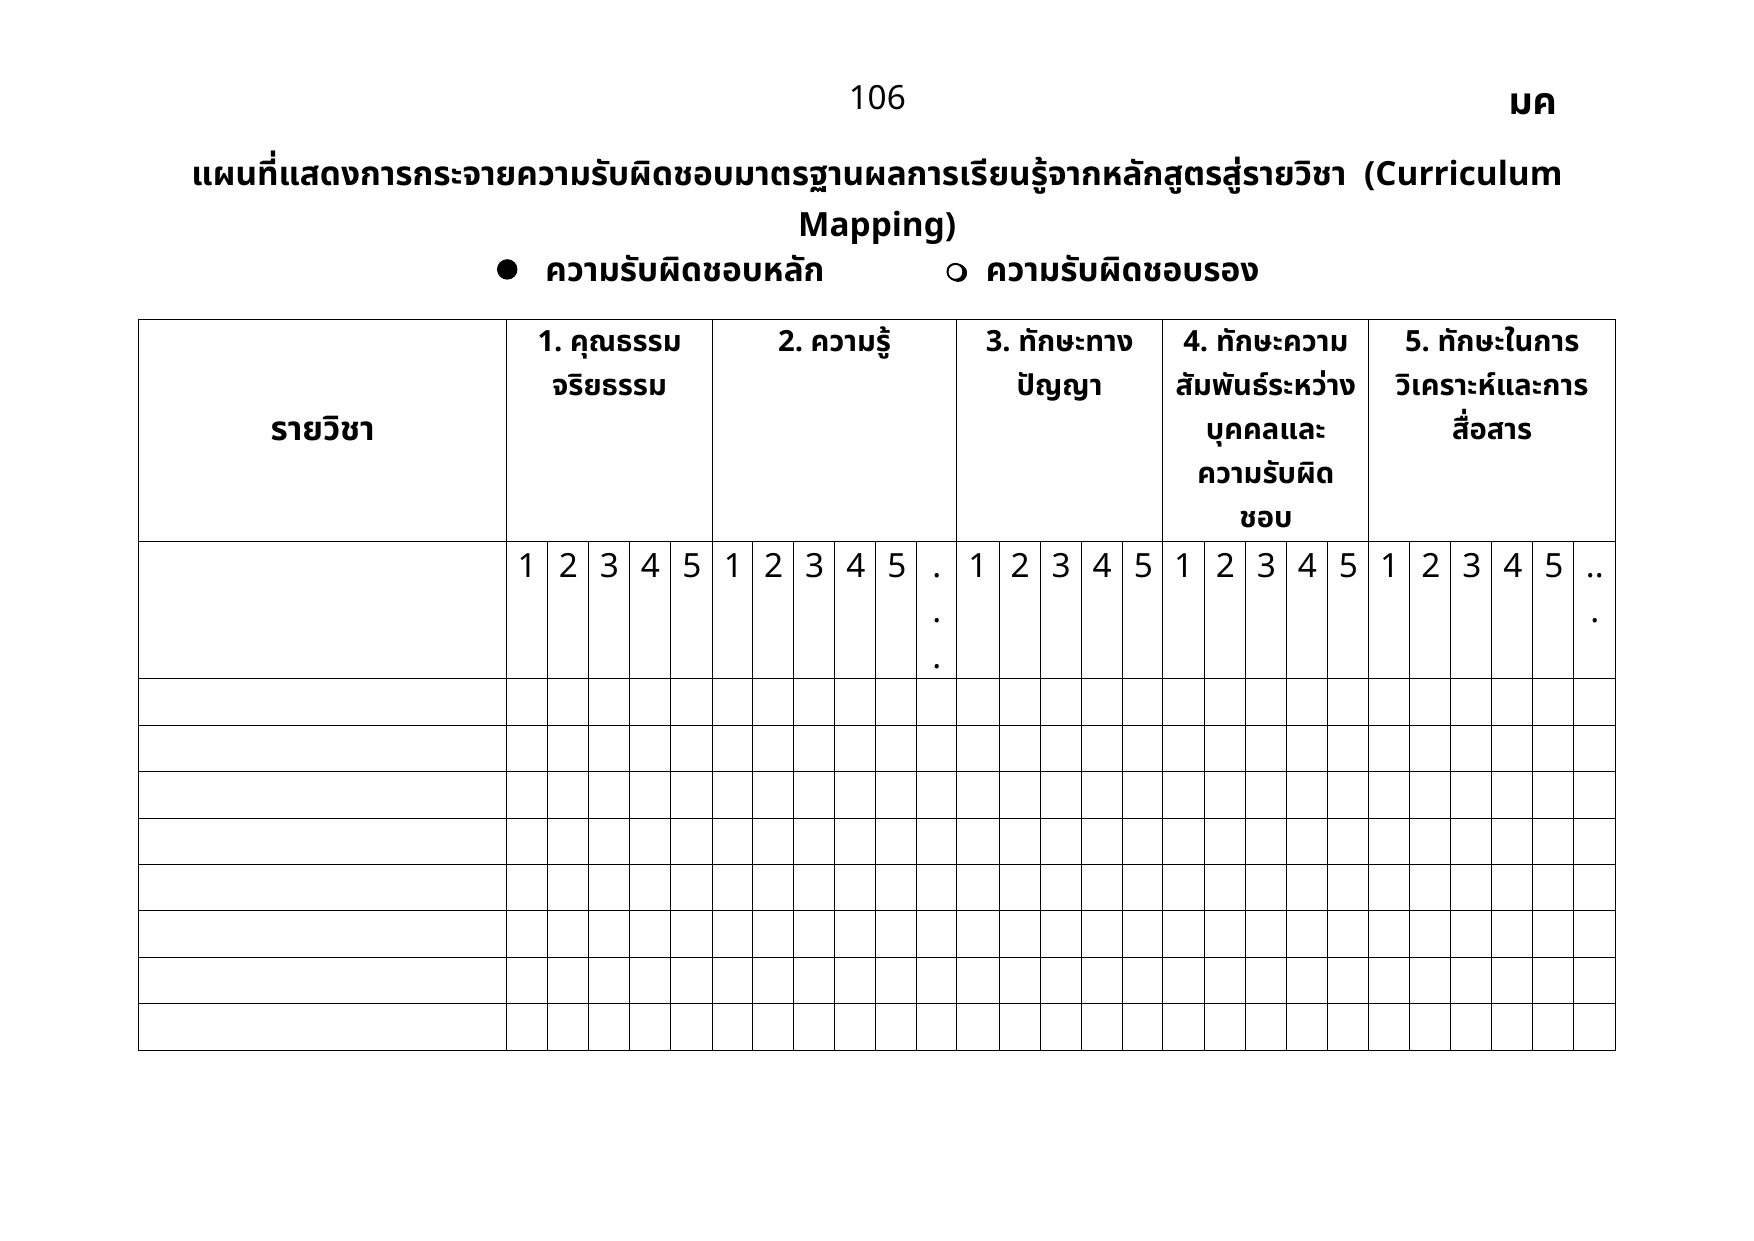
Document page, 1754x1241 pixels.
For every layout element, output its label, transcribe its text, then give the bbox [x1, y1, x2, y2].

table_cell [1533, 958, 1573, 1003]
table_cell [1041, 726, 1081, 771]
table_cell [589, 819, 629, 864]
table_header 1. คุณธรรม จริยธรรม [507, 320, 712, 541]
table_cell [713, 958, 752, 1003]
table_cell [1574, 726, 1615, 771]
table_cell [1041, 772, 1081, 817]
table_cell [1574, 819, 1615, 864]
table_cell [548, 772, 588, 817]
table_cell [1000, 911, 1040, 957]
table_cell [1246, 679, 1286, 724]
table_cell [1246, 911, 1286, 957]
table_cell 4 [630, 542, 670, 678]
table_cell [507, 679, 547, 724]
table_cell 4 [1287, 542, 1327, 678]
table_cell [1533, 911, 1573, 957]
table_cell [1041, 819, 1081, 864]
table_cell [1163, 679, 1204, 724]
table_cell [876, 679, 916, 724]
table_cell [1328, 911, 1368, 957]
table_cell [1410, 819, 1450, 864]
table_cell 5 [1328, 542, 1368, 678]
table_cell [589, 1004, 629, 1050]
table_cell [917, 865, 956, 910]
table_cell [1451, 819, 1491, 864]
table_cell ... [917, 542, 956, 678]
table_cell [1410, 911, 1450, 957]
table_cell [1123, 958, 1162, 1003]
table_cell 3 [1451, 542, 1491, 678]
table_cell [713, 865, 752, 910]
table_cell [957, 865, 999, 910]
table_cell [1246, 726, 1286, 771]
table_cell [1082, 772, 1122, 817]
table_cell [1410, 679, 1450, 724]
table_cell [1123, 865, 1162, 910]
table_cell [139, 772, 506, 817]
table_cell [713, 911, 752, 957]
table_cell [589, 958, 629, 1003]
table_cell [1082, 819, 1122, 864]
table_cell [1533, 726, 1573, 771]
table_cell [957, 772, 999, 817]
table_cell [876, 1004, 916, 1050]
table_cell [917, 911, 956, 957]
table_cell [1451, 865, 1491, 910]
table_cell [753, 819, 793, 864]
table_cell [1328, 819, 1368, 864]
table_cell [794, 958, 834, 1003]
table_cell [876, 958, 916, 1003]
table_cell 2 [1205, 542, 1245, 678]
table_cell [1369, 819, 1409, 864]
table_cell [1163, 726, 1204, 771]
table_cell [589, 726, 629, 771]
table_cell [1410, 958, 1450, 1003]
table_cell [1246, 819, 1286, 864]
table_cell [507, 726, 547, 771]
table_cell 1 [507, 542, 547, 678]
table_cell [876, 911, 916, 957]
table_cell [794, 772, 834, 817]
table_cell [630, 958, 670, 1003]
table_cell [139, 1004, 506, 1050]
table_cell [835, 819, 875, 864]
table_cell [1163, 819, 1204, 864]
table_cell 4 [835, 542, 875, 678]
table_cell [957, 958, 999, 1003]
table_cell 5 [1533, 542, 1573, 678]
table_cell 3 [794, 542, 834, 678]
table_cell [548, 819, 588, 864]
table_cell [507, 865, 547, 910]
table_cell [876, 772, 916, 817]
table_cell [835, 911, 875, 957]
table_cell [1205, 726, 1245, 771]
table_cell [1246, 958, 1286, 1003]
table_cell [1082, 726, 1122, 771]
table_cell [957, 911, 999, 957]
table_cell [794, 1004, 834, 1050]
table_cell [1287, 865, 1327, 910]
table_header 4. ทักษะความสัมพันธ์ระหว่างบุคคลและความรับผิดชอบ [1163, 320, 1368, 541]
table_cell [1205, 819, 1245, 864]
table_cell [1492, 911, 1532, 957]
table_cell [1328, 726, 1368, 771]
table_cell [1574, 772, 1615, 817]
table_cell [1163, 911, 1204, 957]
table_cell [835, 1004, 875, 1050]
table_cell [794, 819, 834, 864]
table_cell [1451, 679, 1491, 724]
table_cell [548, 911, 588, 957]
table_cell [713, 679, 752, 724]
table_cell [753, 1004, 793, 1050]
table_cell [507, 819, 547, 864]
table_cell [876, 726, 916, 771]
table_cell 1 [713, 542, 752, 678]
table_cell [1123, 679, 1162, 724]
table_cell [1205, 679, 1245, 724]
table_cell [1205, 772, 1245, 817]
table_cell [1328, 1004, 1368, 1050]
table_cell [794, 911, 834, 957]
table_cell [835, 679, 875, 724]
table_cell [957, 1004, 999, 1050]
table_cell [1287, 911, 1327, 957]
table_cell [1287, 819, 1327, 864]
table_cell 2 [753, 542, 793, 678]
table_cell [1533, 1004, 1573, 1050]
table_cell [1328, 679, 1368, 724]
table_header 5. ทักษะในการวิเคราะห์และการสื่อสาร [1369, 320, 1615, 541]
table_cell [753, 772, 793, 817]
table_cell [1533, 772, 1573, 817]
table_cell [713, 726, 752, 771]
table_cell [630, 1004, 670, 1050]
table_cell 3 [1246, 542, 1286, 678]
table_cell [139, 726, 506, 771]
table_cell 1 [957, 542, 999, 678]
table_cell [957, 819, 999, 864]
table_cell [835, 726, 875, 771]
table_cell [1205, 911, 1245, 957]
table_cell [1000, 865, 1040, 910]
table_cell [1163, 1004, 1204, 1050]
table_cell 4 [1082, 542, 1122, 678]
table_cell 1 [1163, 542, 1204, 678]
table_cell [1123, 726, 1162, 771]
table_cell [1287, 1004, 1327, 1050]
table_cell [671, 679, 712, 724]
table_cell 3 [589, 542, 629, 678]
table_cell [1163, 865, 1204, 910]
table_cell [1369, 679, 1409, 724]
table_cell [794, 679, 834, 724]
table_cell [1410, 865, 1450, 910]
table_cell [1123, 772, 1162, 817]
table_cell [1369, 726, 1409, 771]
table_cell [1205, 958, 1245, 1003]
table_cell [1492, 958, 1532, 1003]
text แผนที่แสดงการกระจายความรับผิดชอบมาตรฐานผลการเรียนรู้จากหลักสูตรสู่รายวิชา (Curriculum Mapping) [150, 150, 1604, 246]
table_header รายวิชา [139, 320, 506, 541]
table_cell [1328, 772, 1368, 817]
table_cell [548, 865, 588, 910]
table_cell [671, 819, 712, 864]
table_cell [1082, 865, 1122, 910]
table_cell [630, 819, 670, 864]
table_cell [1163, 958, 1204, 1003]
table_cell [1287, 958, 1327, 1003]
table_cell [1041, 679, 1081, 724]
table_cell [1451, 958, 1491, 1003]
table_cell [1451, 911, 1491, 957]
table_cell 5 [1123, 542, 1162, 678]
table_cell [589, 865, 629, 910]
table_cell [1369, 1004, 1409, 1050]
table_cell [1574, 679, 1615, 724]
table_cell [139, 911, 506, 957]
table_cell [548, 1004, 588, 1050]
table_cell [139, 819, 506, 864]
table_cell [1000, 819, 1040, 864]
table_cell [671, 958, 712, 1003]
table_cell [1082, 1004, 1122, 1050]
table_cell [957, 726, 999, 771]
table_cell [548, 679, 588, 724]
table_cell [957, 679, 999, 724]
table_cell [1369, 911, 1409, 957]
table_cell [713, 1004, 752, 1050]
table_cell [1246, 772, 1286, 817]
table_cell [589, 911, 629, 957]
table_cell [1287, 726, 1327, 771]
table_cell [1205, 865, 1245, 910]
table_cell [1369, 772, 1409, 817]
table_cell 2 [548, 542, 588, 678]
table_cell 1 [1369, 542, 1409, 678]
table_cell [1123, 1004, 1162, 1050]
table_cell [794, 865, 834, 910]
table_cell [713, 772, 752, 817]
table_cell 3 [1041, 542, 1081, 678]
table_cell [1410, 772, 1450, 817]
table_cell [1574, 911, 1615, 957]
table_cell [1492, 679, 1532, 724]
table_cell [589, 772, 629, 817]
table_cell [1041, 958, 1081, 1003]
table_cell [507, 1004, 547, 1050]
table_cell 2 [1410, 542, 1450, 678]
table_cell [1163, 772, 1204, 817]
table_cell [671, 772, 712, 817]
table_cell [753, 958, 793, 1003]
table_cell [1287, 679, 1327, 724]
table_cell [1082, 911, 1122, 957]
table_cell [1369, 958, 1409, 1003]
table_cell [139, 865, 506, 910]
table_cell [1205, 1004, 1245, 1050]
table_cell [507, 911, 547, 957]
table_cell [1533, 819, 1573, 864]
table_cell [548, 958, 588, 1003]
text ความรับผิดชอบหลัก ความรับผิดชอบรอง [150, 246, 1604, 296]
table_cell [1000, 679, 1040, 724]
table_cell [1574, 865, 1615, 910]
table_cell [835, 865, 875, 910]
table_cell [1000, 726, 1040, 771]
table_cell [1328, 958, 1368, 1003]
table_cell [630, 772, 670, 817]
table_cell [917, 772, 956, 817]
table_cell [139, 679, 506, 724]
table_cell [1410, 1004, 1450, 1050]
table_cell [1000, 772, 1040, 817]
table_cell [1041, 911, 1081, 957]
table_cell 2 [1000, 542, 1040, 678]
table_cell [1492, 819, 1532, 864]
table_cell [1451, 726, 1491, 771]
table_cell [671, 911, 712, 957]
table_cell [876, 865, 916, 910]
table_cell [139, 958, 506, 1003]
table_cell [548, 726, 588, 771]
table_cell [1533, 865, 1573, 910]
table_cell [794, 726, 834, 771]
table_cell [1082, 679, 1122, 724]
table_cell [917, 958, 956, 1003]
table_cell [507, 958, 547, 1003]
table_cell [753, 679, 793, 724]
table_cell [1492, 865, 1532, 910]
table_cell [1082, 958, 1122, 1003]
table_header 2. ความรู้ [713, 320, 956, 541]
table_cell [917, 819, 956, 864]
table_cell 5 [671, 542, 712, 678]
table_cell [1451, 1004, 1491, 1050]
table_cell [753, 911, 793, 957]
table_cell [1492, 726, 1532, 771]
table_cell [1287, 772, 1327, 817]
table_cell [1574, 1004, 1615, 1050]
table_cell [1410, 726, 1450, 771]
table_cell [917, 1004, 956, 1050]
table_cell [671, 1004, 712, 1050]
table_cell [630, 679, 670, 724]
table_cell [671, 865, 712, 910]
table_cell [1246, 865, 1286, 910]
table_cell [835, 958, 875, 1003]
table_cell [630, 911, 670, 957]
table_cell [630, 726, 670, 771]
table_cell [1574, 958, 1615, 1003]
table_header 3. ทักษะทางปัญญา [957, 320, 1162, 541]
table_cell [876, 819, 916, 864]
table_cell [630, 865, 670, 910]
table_cell [917, 679, 956, 724]
table_cell [1451, 772, 1491, 817]
table_cell [1533, 679, 1573, 724]
table_cell [1041, 1004, 1081, 1050]
table_cell [1000, 958, 1040, 1003]
table_cell [1492, 1004, 1532, 1050]
table_cell [1492, 772, 1532, 817]
table_cell [835, 772, 875, 817]
table_cell [589, 679, 629, 724]
table_cell [1369, 865, 1409, 910]
table_cell [1246, 1004, 1286, 1050]
table_cell [753, 726, 793, 771]
table_cell [1000, 1004, 1040, 1050]
table_cell [1041, 865, 1081, 910]
table_cell [753, 865, 793, 910]
table_cell [671, 726, 712, 771]
table_cell [713, 819, 752, 864]
table_cell ... [1574, 542, 1615, 678]
table_cell 4 [1492, 542, 1532, 678]
table_cell [1123, 911, 1162, 957]
table_cell [507, 772, 547, 817]
table_cell [1328, 865, 1368, 910]
table_cell [917, 726, 956, 771]
table_cell [1123, 819, 1162, 864]
table_cell [139, 542, 506, 678]
table_cell 5 [876, 542, 916, 678]
